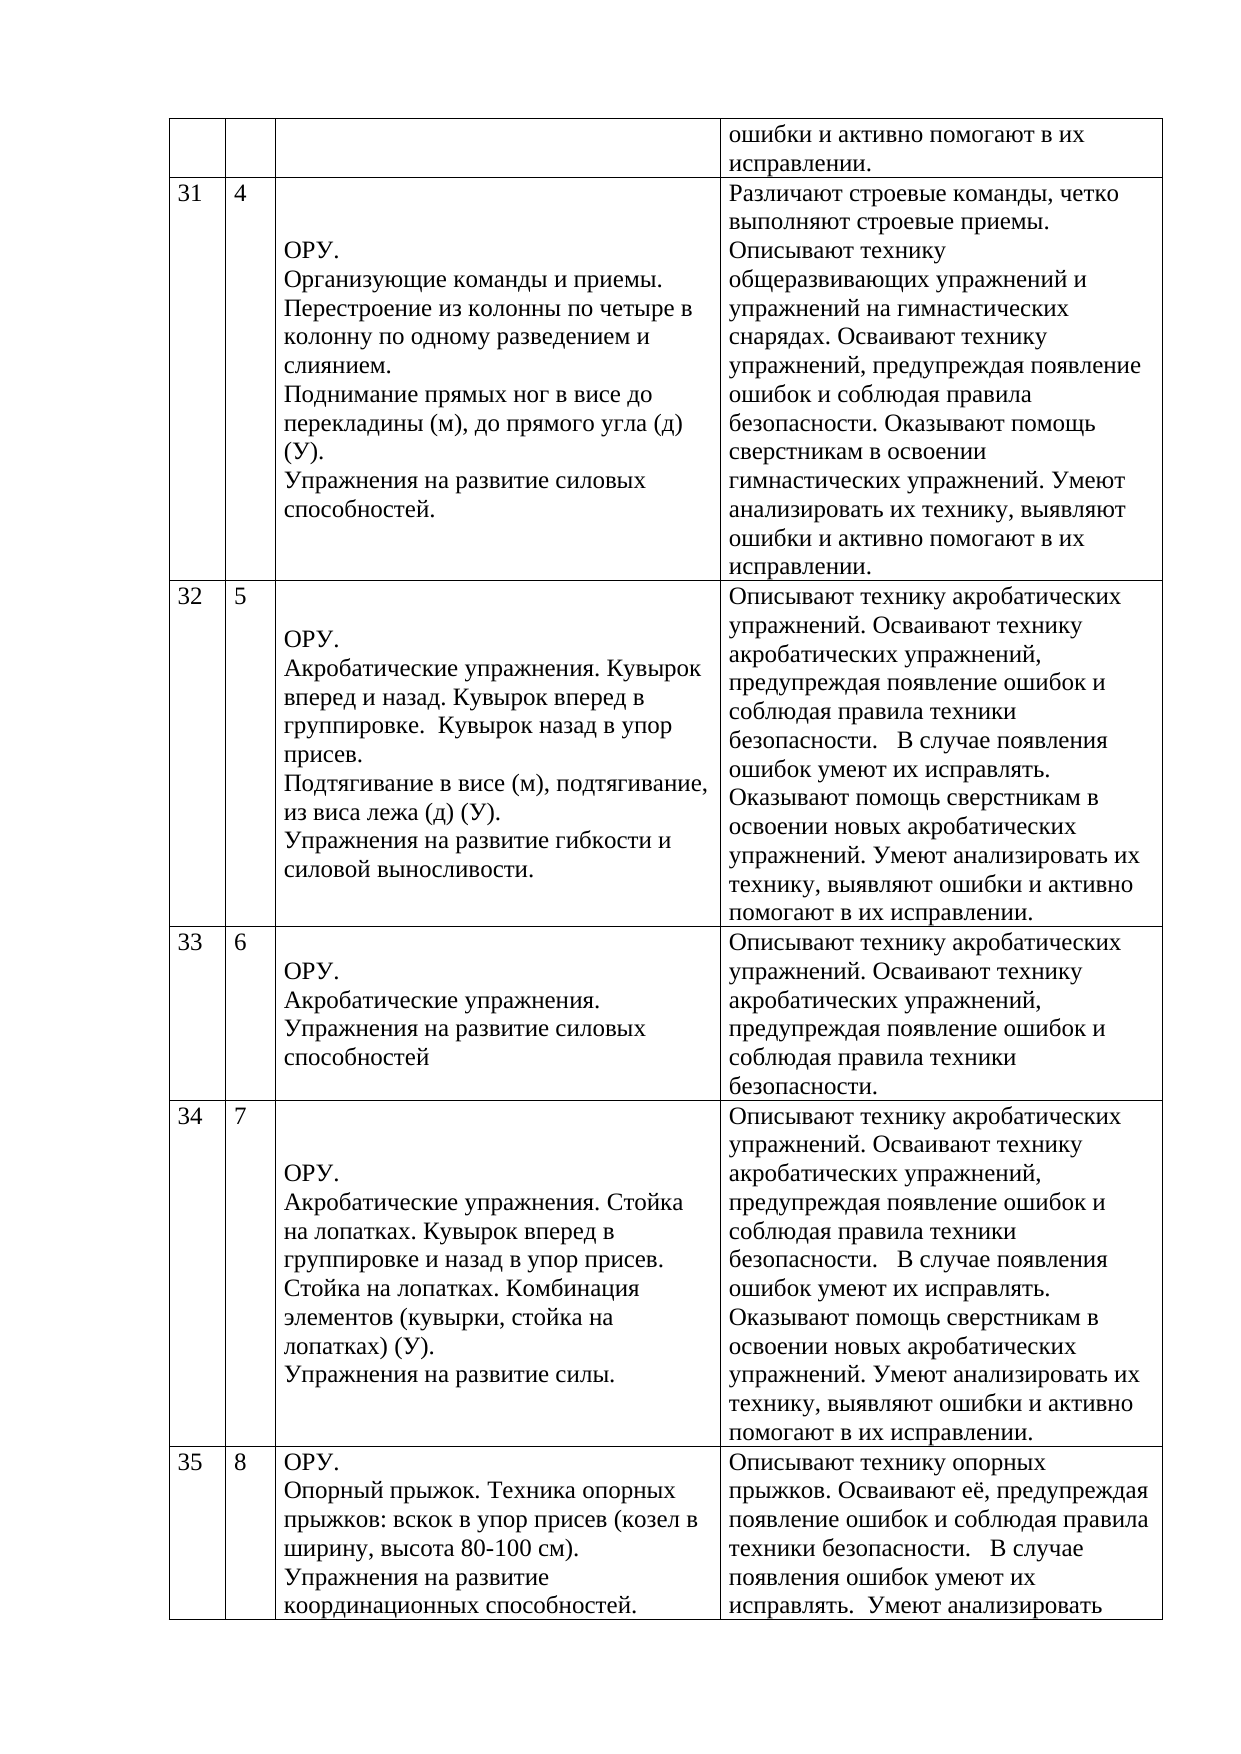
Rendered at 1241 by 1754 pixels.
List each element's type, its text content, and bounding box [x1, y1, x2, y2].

table_cell 4 [226, 178, 275, 580]
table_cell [276, 119, 720, 177]
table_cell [276, 1447, 720, 1619]
table_cell 30 [170, 119, 225, 177]
table_cell 33 [170, 927, 225, 1100]
table_cell Описывают технику акробатических упражнений. Осваивают технику акробатических упражнений, предупреждая появление ошибок и соблюдая правила техники безопасности. В случае появления ошибок умеют их исправлять. Оказывают помощь сверстникам в освоении новых акробатических упражнений. Умеют анализировать их технику, выявляют ошибки и активно помогают в их исправлении. [721, 1101, 1162, 1446]
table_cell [721, 1447, 1162, 1619]
table_cell 32 [170, 581, 225, 926]
table_cell 8 [226, 1447, 275, 1619]
table_cell Описывают технику акробатических упражнений. Осваивают технику акробатических упражнений, предупреждая появление ошибок и соблюдая правила техники безопасности. В случае появления ошибок умеют их исправлять. Оказывают помощь сверстникам в освоении новых акробатических упражнений. Умеют анализировать их технику, выявляют ошибки и активно помогают в их исправлении. [721, 581, 1162, 926]
table_cell 35 [170, 1447, 225, 1619]
table_cell ОРУ. Организующие команды и приемы. Перестроение из колонны по четыре в колонну по одному разведением и слиянием. Поднимание прямых ног в висе до перекладины (м), до прямого угла (д) (У). Упражнения на развитие силовых способностей. [276, 178, 720, 580]
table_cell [721, 119, 1162, 177]
table_cell ОРУ. Акробатические упражнения. Упражнения на развитие силовых способностей [276, 927, 720, 1100]
table_cell 3 [226, 119, 275, 177]
table_cell 31 [170, 178, 225, 580]
table_cell 34 [170, 1101, 225, 1446]
table_cell ОРУ. Акробатические упражнения. Стойка на лопатках. Кувырок вперед в группировке и назад в упор присев. Стойка на лопатках. Комбинация элементов (кувырки, стойка на лопатках) (У). Упражнения на развитие силы. [276, 1101, 720, 1446]
table_cell 7 [226, 1101, 275, 1446]
table_cell 6 [226, 927, 275, 1100]
table_cell 5 [226, 581, 275, 926]
table_cell Описывают технику акробатических упражнений. Осваивают технику акробатических упражнений, предупреждая появление ошибок и соблюдая правила техники безопасности. [721, 927, 1162, 1100]
table_cell ОРУ. Акробатические упражнения. Кувырок вперед и назад. Кувырок вперед в группировке. Кувырок назад в упор присев. Подтягивание в висе (м), подтягивание, из виса лежа (д) (У). Упражнения на развитие гибкости и силовой выносливости. [276, 581, 720, 926]
